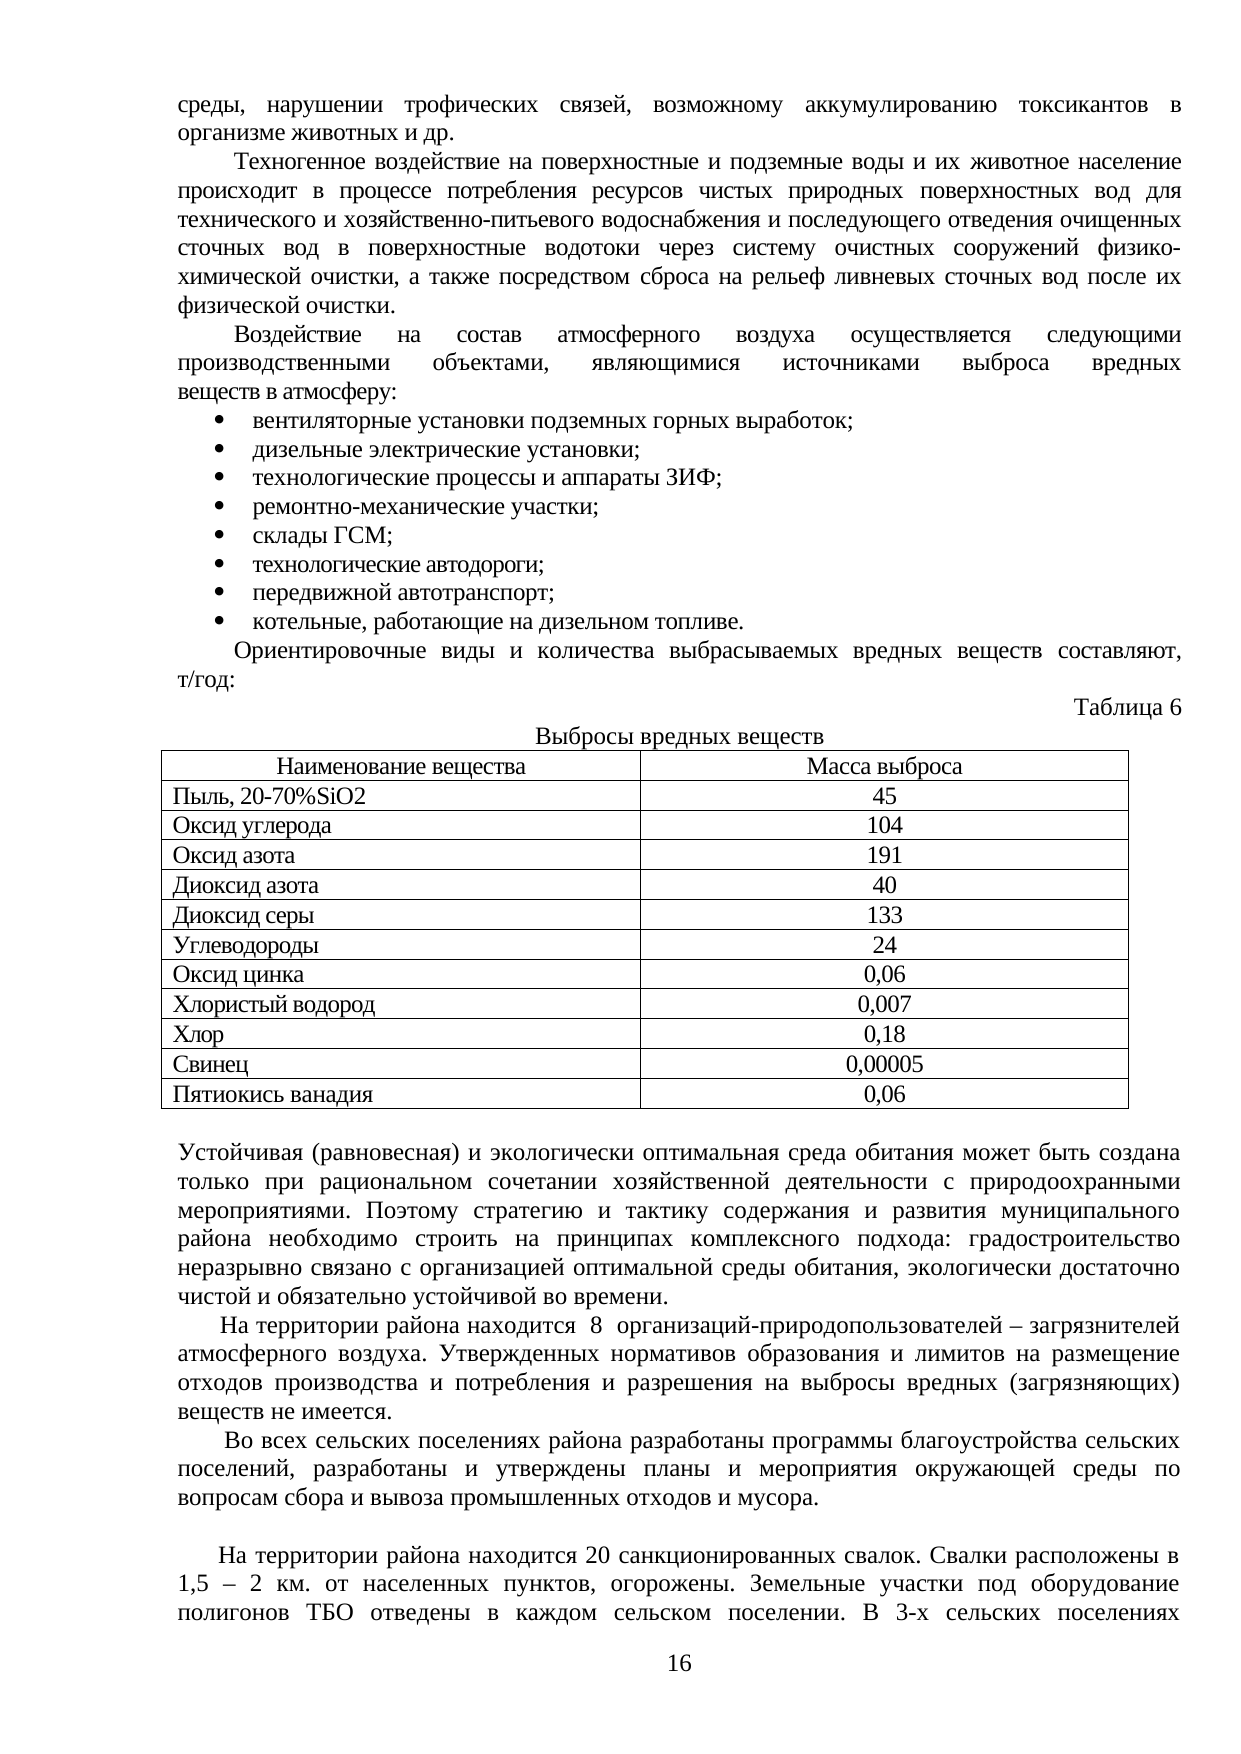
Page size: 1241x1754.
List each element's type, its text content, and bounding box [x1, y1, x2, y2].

list технологические процессы и аппараты ЗИФ; [215, 462, 1182, 491]
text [177, 1540, 1181, 1626]
table_cell Оксид азота [162, 840, 640, 869]
table_header Наименование вещества [162, 751, 640, 780]
table_cell 0,06 [641, 960, 1128, 988]
table_cell 0,007 [641, 989, 1128, 1018]
table_cell Хлористый водород [162, 989, 640, 1018]
table_cell Хлор [162, 1019, 640, 1048]
table_cell 0,18 [641, 1019, 1128, 1048]
list ремонтно-механические участки; [215, 491, 1182, 520]
table_cell 24 [641, 930, 1128, 958]
table_cell 104 [641, 811, 1128, 839]
table_header Масса выброса [641, 751, 1128, 780]
text Ориентировочные виды и количества выбрасываемых вредных веществ составляют, т/год: [177, 635, 1182, 692]
table_cell 40 [641, 870, 1128, 899]
table_cell Диоксид азота [162, 870, 640, 899]
text Техногенное воздействие на поверхностные и подземные воды и их животное население происходит в процессе потребления ресурсов чистых природных поверхностных вод для технического и хозяйственно-питьевого водоснабжения и последующего отведения очищенных сточных вод в поверхностные водотоки через систему очистных сооружений физико-химической очистки, а также посредством сброса на рельеф ливневых сточных вод после их физической очистки. [177, 146, 1182, 319]
table_cell Пятиокись ванадия [162, 1079, 640, 1107]
list технологические автодороги; [215, 549, 1182, 577]
table_cell Диоксид серы [162, 900, 640, 929]
table_cell Углеводороды [162, 930, 640, 958]
table_cell 133 [641, 900, 1128, 929]
table_cell Оксид углерода [162, 811, 640, 839]
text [177, 89, 1182, 146]
table_cell 0,06 [641, 1079, 1128, 1107]
list вентиляторные установки подземных горных выработок; [215, 405, 1182, 434]
list передвижной автотранспорт; [215, 577, 1182, 606]
list котельные, работающие на дизельном топливе. [215, 606, 1182, 635]
text Таблица 6 [184, 692, 1182, 721]
table_cell Оксид цинка [162, 960, 640, 988]
table_cell 191 [641, 840, 1128, 869]
text Воздействие на состав атмосферного воздуха осуществляется следующими производственными объектами, являющимися источниками выброса вредных веществ в атмосферу: [177, 319, 1182, 405]
table_cell 0,00005 [641, 1049, 1128, 1078]
list склады ГСМ; [215, 520, 1182, 549]
table_cell 45 [641, 781, 1128, 809]
text Выбросы вредных веществ [177, 721, 1182, 750]
list дизельные электрические установки; [215, 434, 1182, 462]
text Во всех сельских поселениях района разработаны программы благоустройства сельских поселений, разработаны и утверждены планы и мероприятия окружающей среды по вопросам сбора и вывоза промышленных отходов и мусора. [177, 1425, 1181, 1511]
text На территории района находится 8 организаций-природопользователей – загрязнителей атмосферного воздуха. Утвержденных нормативов образования и лимитов на размещение отходов производства и потребления и разрешения на выбросы вредных (загрязняющих) веществ не имеется. [177, 1310, 1181, 1425]
text Устойчивая (равновесная) и экологически оптимальная среда обитания может быть создана только при рациональном сочетании хозяйственной деятельности с природоохранными мероприятиями. Поэтому стратегию и тактику содержания и развития муниципального района необходимо строить на принципах комплексного подхода: градостроительство неразрывно связано с организацией оптимальной среды обитания, экологически достаточно чистой и обязательно устойчивой во времени. [177, 1137, 1181, 1310]
table_cell Свинец [162, 1049, 640, 1078]
table_cell Пыль, 20-70%SiO2 [162, 781, 640, 809]
